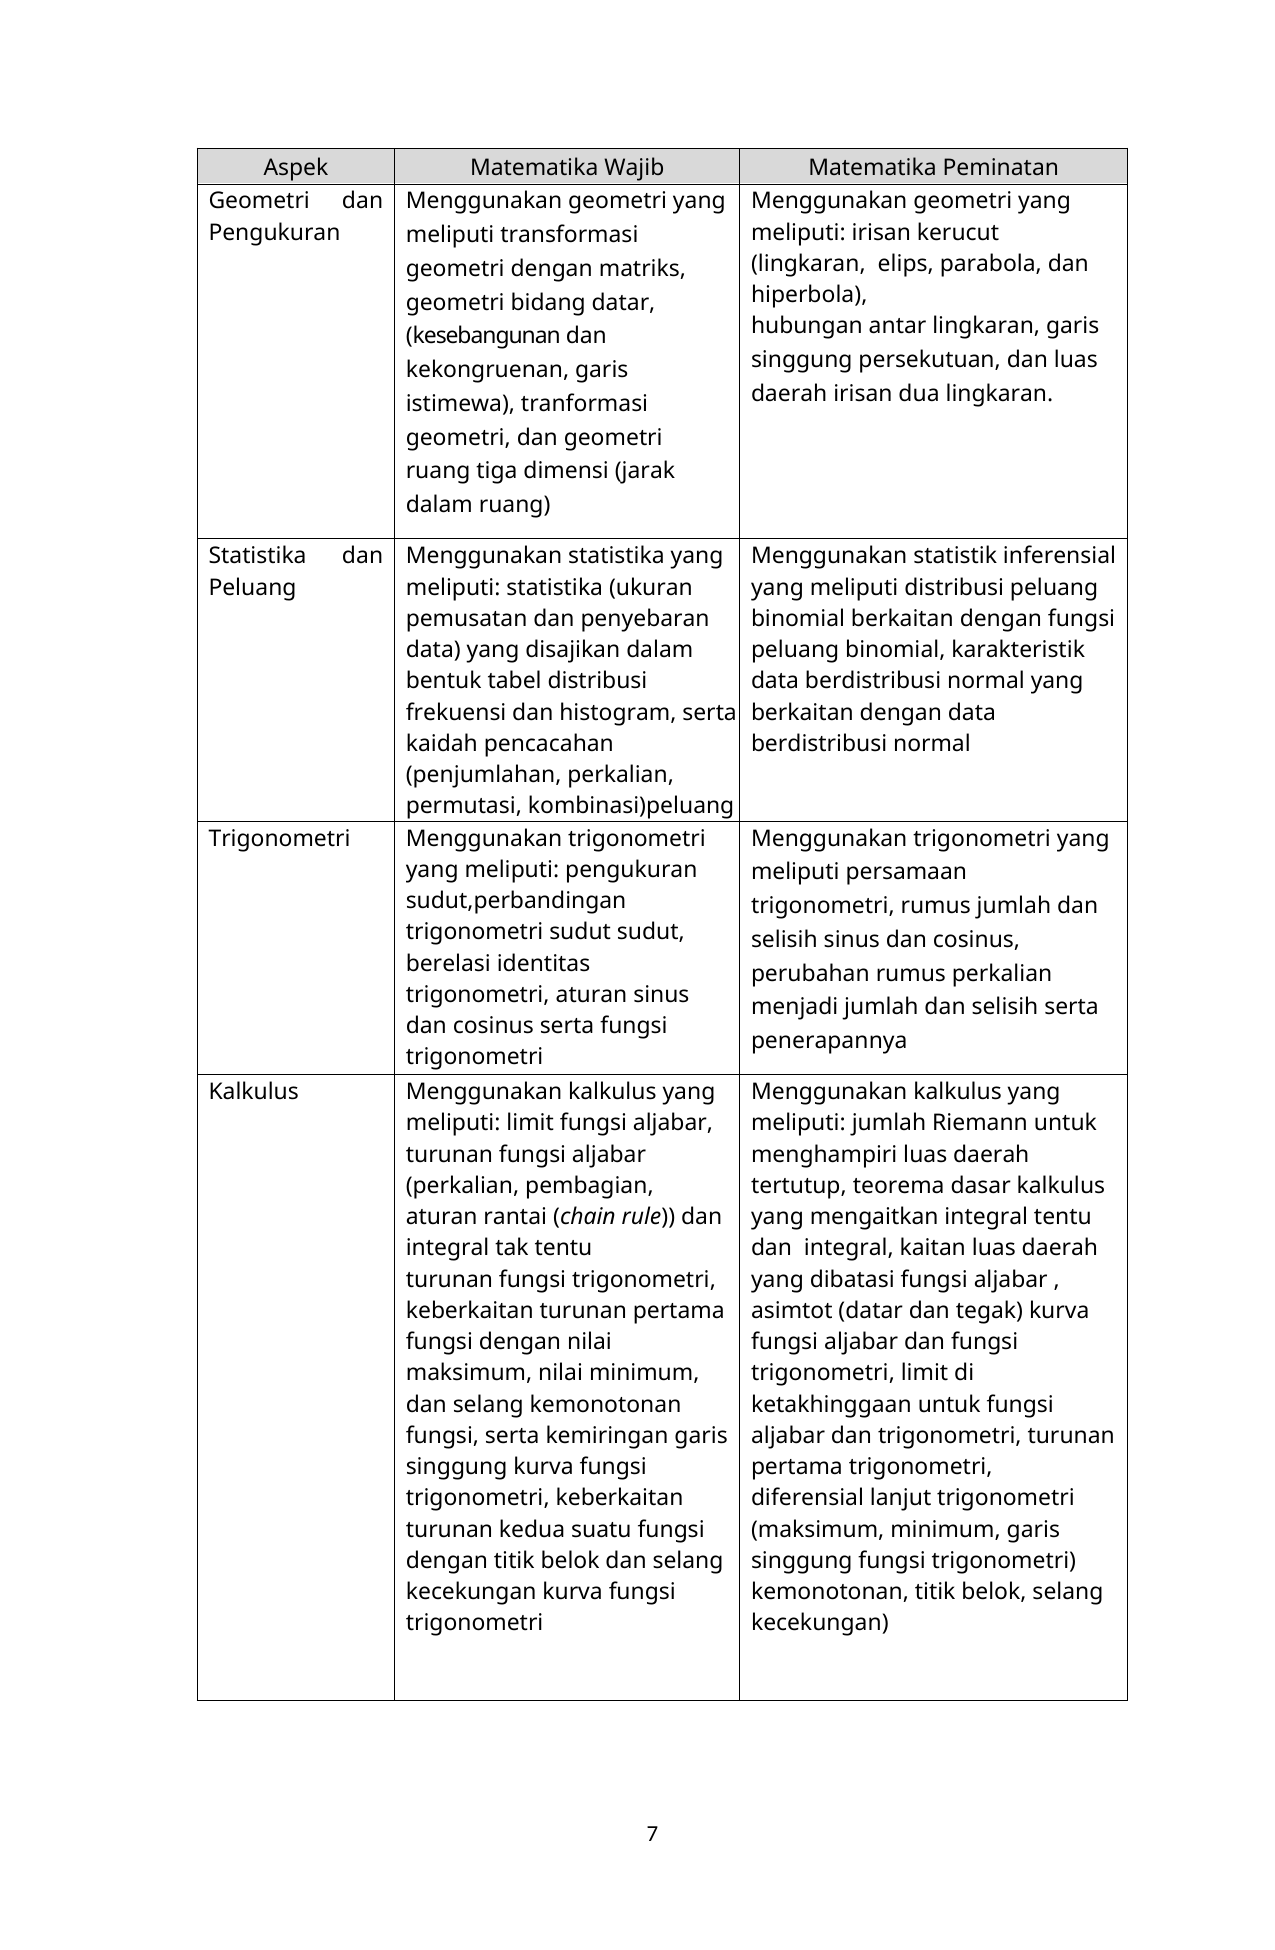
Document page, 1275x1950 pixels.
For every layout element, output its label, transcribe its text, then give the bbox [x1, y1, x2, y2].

table_cell Kalkulus [198, 1075, 394, 1700]
table_cell Statistika dan Peluang [198, 539, 394, 821]
table_cell Trigonometri [198, 822, 394, 1074]
table_cell Geometri dan Pengukuran [198, 185, 394, 538]
table_header Matematika Peminatan [740, 149, 1127, 183]
table_cell Menggunakan trigonometri yang meliputi: pengukuran sudut,perbandingan trigonometri sudut sudut, berelasi identitas trigonometri, aturan sinus dan cosinus serta fungsi trigonometri [395, 822, 739, 1074]
table_cell Menggunakan trigonometri yang meliputi persamaan trigonometri, rumus jumlah dan selisih sinus dan cosinus, perubahan rumus perkalian menjadi jumlah dan selisih serta penerapannya [740, 822, 1127, 1074]
table_cell Menggunakan geometri yang meliputi: irisan kerucut (lingkaran, elips, parabola, dan hiperbola), hubungan antar lingkaran, garis singgung persekutuan, dan luas daerah irisan dua lingkaran. [740, 185, 1127, 538]
table_header Aspek [198, 149, 394, 183]
table_cell Menggunakan geometri yang meliputi transformasi geometri dengan matriks, geometri bidang datar, (kesebangunan dan kekongruenan, garis istimewa), tranformasi geometri, dan geometri ruang tiga dimensi (jarak dalam ruang) [395, 185, 739, 538]
table_cell Menggunakan kalkulus yang meliputi: jumlah Riemann untuk menghampiri luas daerah tertutup, teorema dasar kalkulus yang mengaitkan integral tentu dan integral, kaitan luas daerah yang dibatasi fungsi aljabar , asimtot (datar dan tegak) kurva fungsi aljabar dan fungsi trigonometri, limit di ketakhinggaan untuk fungsi aljabar dan trigonometri, turunan pertama trigonometri, diferensial lanjut trigonometri (maksimum, minimum, garis singgung fungsi trigonometri) kemonotonan, titik belok, selang kecekungan) [740, 1075, 1127, 1700]
table_cell Menggunakan statistika yang meliputi: statistika (ukuran pemusatan dan penyebaran data) yang disajikan dalam bentuk tabel distribusi frekuensi dan histogram, serta kaidah pencacahan (penjumlahan, perkalian, permutasi, kombinasi)peluang [395, 539, 739, 821]
table_header Matematika Wajib [395, 149, 739, 183]
table_cell Menggunakan kalkulus yang meliputi: limit fungsi aljabar, turunan fungsi aljabar (perkalian, pembagian, aturan rantai (chain rule)) dan integral tak tentu turunan fungsi trigonometri, keberkaitan turunan pertama fungsi dengan nilai maksimum, nilai minimum, dan selang kemonotonan fungsi, serta kemiringan garis singgung kurva fungsi trigonometri, keberkaitan turunan kedua suatu fungsi dengan titik belok dan selang kecekungan kurva fungsi trigonometri [395, 1075, 739, 1700]
table_cell Menggunakan statistik inferensial yang meliputi distribusi peluang binomial berkaitan dengan fungsi peluang binomial, karakteristik data berdistribusi normal yang berkaitan dengan data berdistribusi normal [740, 539, 1127, 821]
